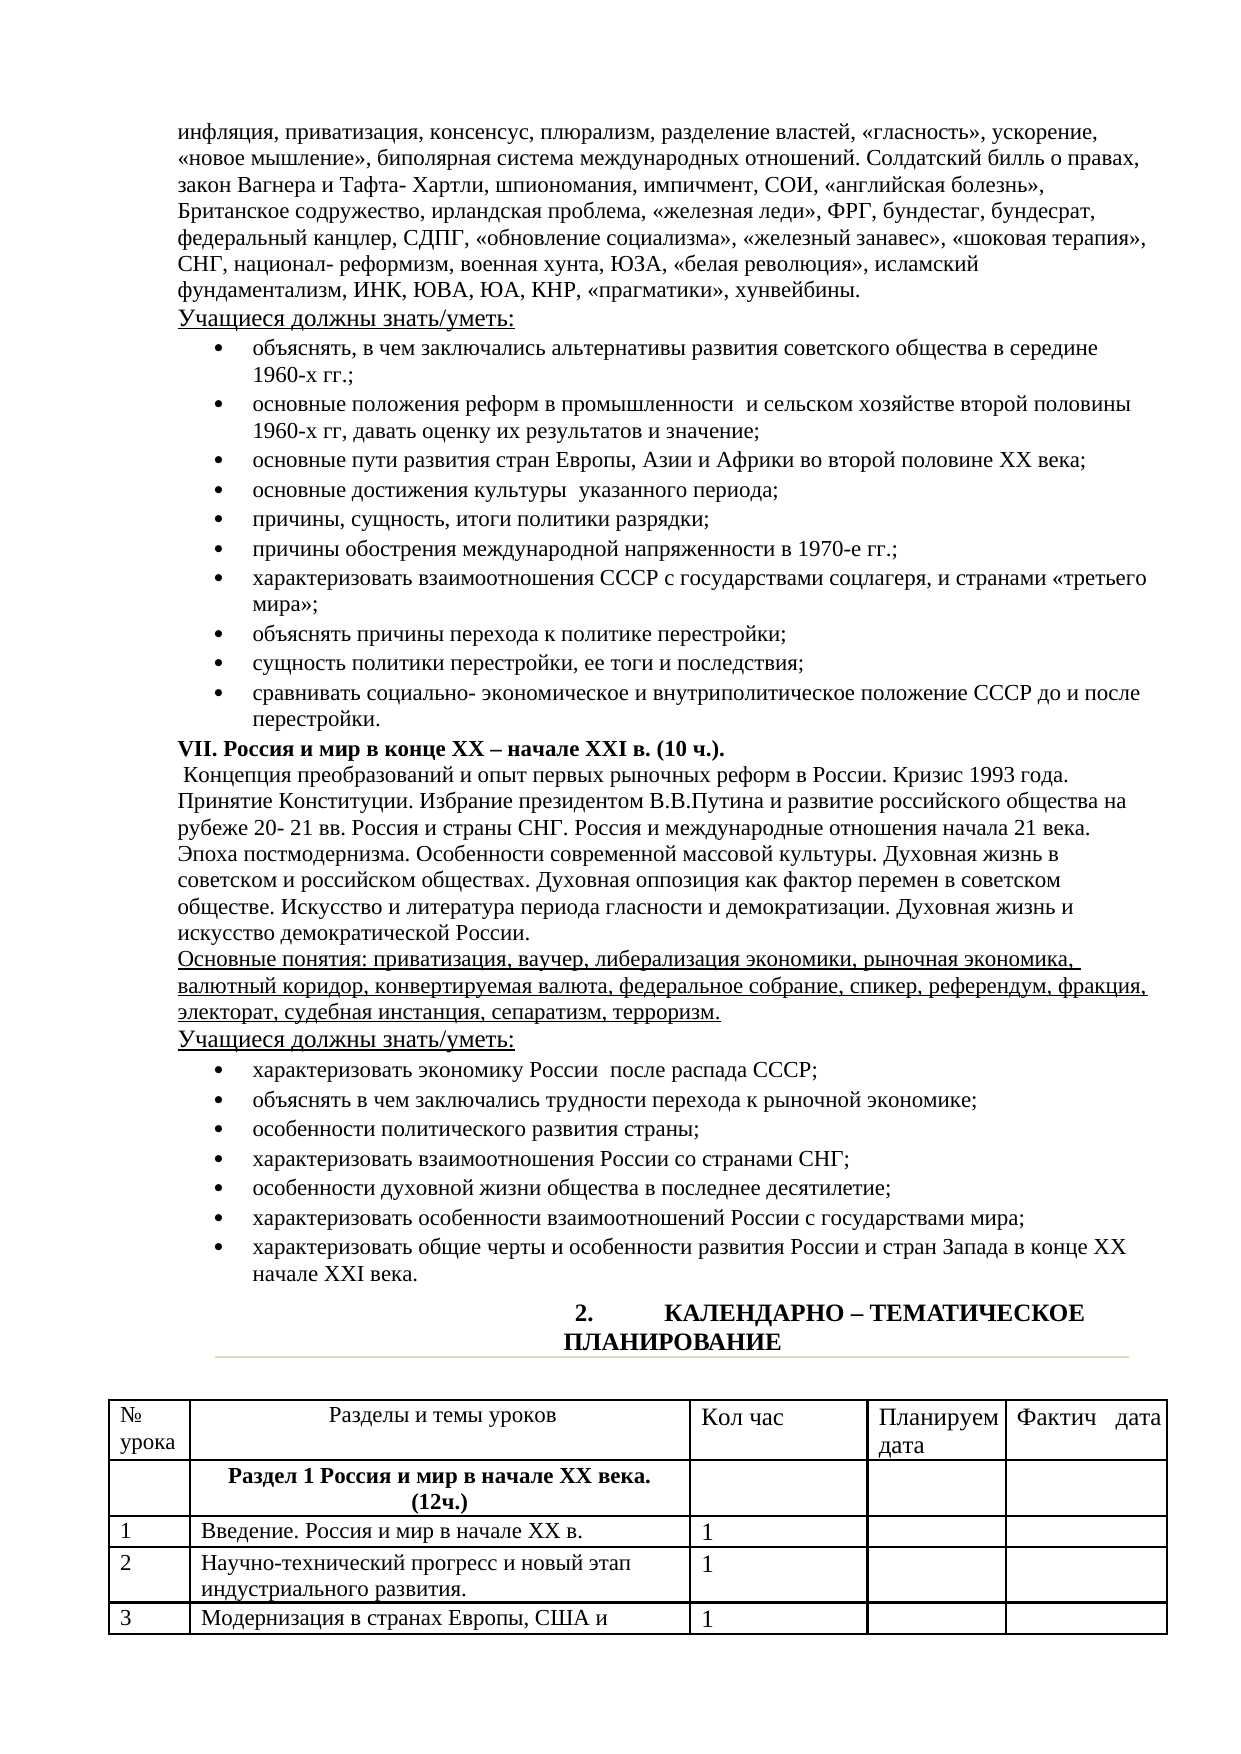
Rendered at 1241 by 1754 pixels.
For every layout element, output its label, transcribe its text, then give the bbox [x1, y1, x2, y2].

text Основные понятия: приватизация, ваучер, либерализация экономики, рыночная экономика, валютный коридор, конвертируемая валюта, федеральное собрание, спикер, референдум, фракция, электорат, судебная инстанция, сепаратизм, терроризм. [177, 946, 1152, 1024]
list основные положения реформ в промышленности и сельском хозяйстве второй половины 1960-х гг, давать оценку их результатов и значение; [215, 390, 1152, 443]
table_header Планируем дата [869, 1401, 1005, 1459]
list характеризовать экономику России после распада СССР; [215, 1056, 1152, 1083]
list объяснять в чем заключались трудности перехода к рыночной экономике; [215, 1086, 1152, 1112]
text Учащиеся должны знать/уметь: [177, 1024, 1152, 1053]
list причины, сущность, итоги политики разрядки; [215, 505, 1152, 531]
list сущность политики перестройки, ее тоги и последствия; [215, 649, 1152, 676]
table_cell 1 [110, 1517, 189, 1546]
list характеризовать взаимоотношения СССР с государствами соцлагеря, и странами «третьего мира»; [215, 564, 1152, 617]
list основные пути развития стран Европы, Азии и Африки во второй половине XX века; [215, 446, 1152, 472]
table_header № урока [110, 1401, 189, 1459]
list характеризовать взаимоотношения России со странами СНГ; [215, 1145, 1152, 1171]
list основные достижения культуры указанного периода; [215, 476, 1152, 502]
table_header Кол час [691, 1401, 866, 1459]
list характеризовать общие черты и особенности развития России и стран Запада в конце XX начале XXI века. [215, 1233, 1152, 1286]
table_cell Научно-технический прогресс и новый этап индустриального развития. [191, 1548, 689, 1601]
text Эпоха постмодернизма. Особенности современной массовой культуры. Духовная жизнь в советском и российском обществах. Духовная оппозиция как фактор перемен в советском обществе. Искусство и литература периода гласности и демократизации. Духовная жизнь и искусство демократической России. [177, 840, 1152, 946]
list объяснять, в чем заключались альтернативы развития советского общества в середине 1960-х гг.; [215, 334, 1152, 387]
table_cell [869, 1604, 1005, 1633]
table_header Фактич дата [1007, 1401, 1166, 1459]
table_cell [869, 1461, 1005, 1514]
table_cell 1 [691, 1548, 866, 1601]
table_header Разделы и темы уроков [191, 1401, 689, 1459]
list причины обострения международной напряженности в 1970-е гг.; [215, 534, 1152, 561]
table_cell [869, 1517, 1005, 1546]
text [177, 118, 1152, 303]
table_cell Раздел 1 Россия и мир в начале XX века. (12ч.) [191, 1461, 689, 1514]
text Учащиеся должны знать/уметь: [177, 303, 1152, 331]
text Концепция преобразований и опыт первых рыночных реформ в России. Кризис 1993 года. Принятие Конституции. Избрание президентом В.В.Путина и развитие российского общества на рубеже 20- 21 вв. Россия и страны СНГ. Россия и международные отношения начала 21 века. [177, 761, 1152, 840]
table_cell [691, 1461, 866, 1514]
list объяснять причины перехода к политике перестройки; [215, 620, 1152, 646]
table_cell [1007, 1604, 1166, 1633]
table_cell 3 [110, 1604, 189, 1633]
list сравнивать социально- экономическое и внутриполитическое положение СССР до и после перестройки. [215, 679, 1152, 732]
table_cell 1 [691, 1604, 866, 1633]
list особенности духовной жизни общества в последнее десятилетие; [215, 1174, 1152, 1201]
list характеризовать особенности взаимоотношений России с государствами мира; [215, 1204, 1152, 1230]
list особенности политического развития страны; [215, 1115, 1152, 1142]
table_cell [1007, 1517, 1166, 1546]
table_cell [1007, 1548, 1166, 1601]
table_cell 1 [691, 1517, 866, 1546]
table_cell Введение. Россия и мир в начале ХХ в. [191, 1517, 689, 1546]
table_cell [1007, 1461, 1166, 1514]
table_cell [869, 1548, 1005, 1601]
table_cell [191, 1604, 689, 1633]
text VII. Россия и мир в конце XX – начале XXI в. (10 ч.). [177, 735, 1152, 761]
table_cell 2 [110, 1548, 189, 1601]
list КАЛЕНДАРНО – ТЕМАТИЧЕСКОЕ ПЛАНИРОВАНИЕ [215, 1298, 1129, 1356]
table_cell [110, 1461, 189, 1514]
